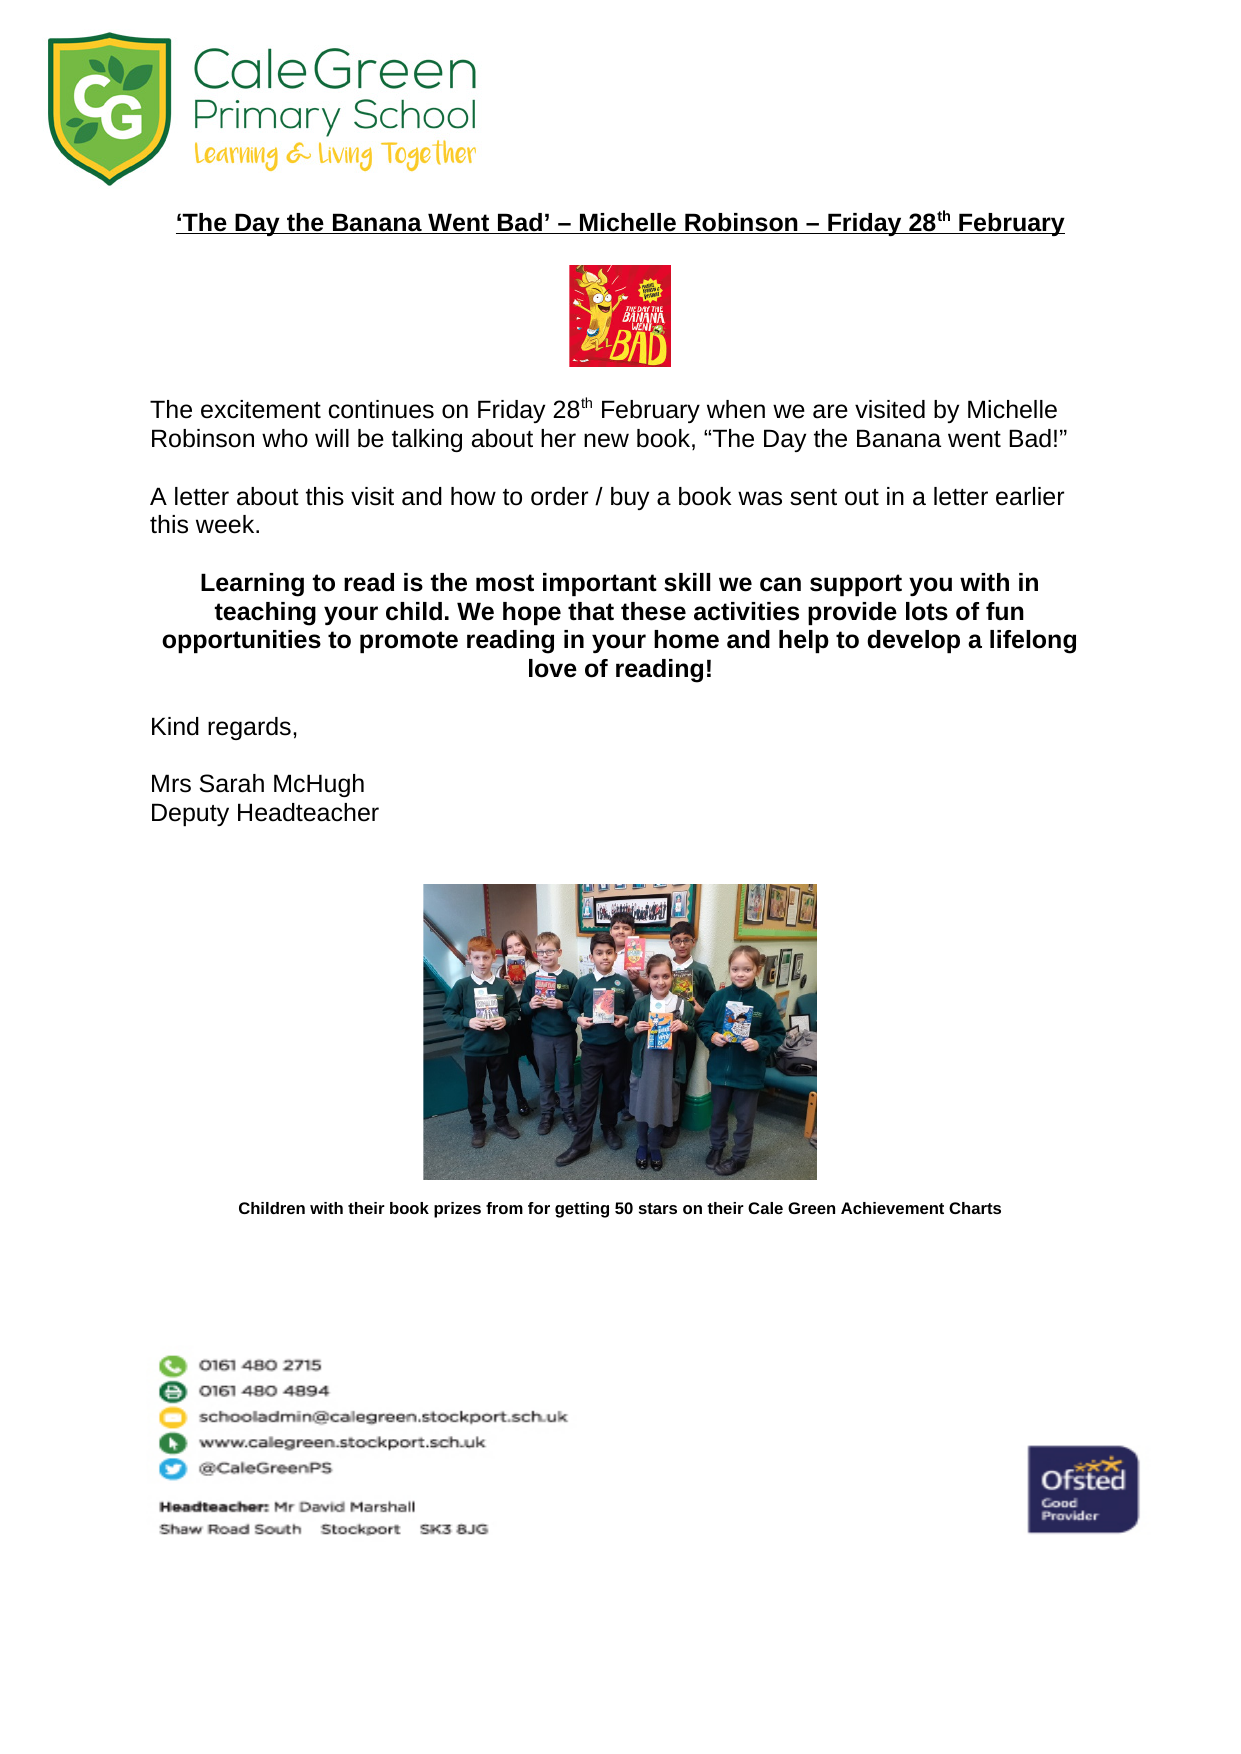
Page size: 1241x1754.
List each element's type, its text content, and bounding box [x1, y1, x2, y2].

picture [423, 884, 817, 1180]
text Children with their book prizes from for getting 50 stars on their Cale Green Achievement Charts [150, 1198, 1090, 1218]
text Mrs Sarah McHugh [150, 769, 1090, 798]
picture [18, 13, 504, 202]
text The excitement continues on Friday 28th February when we are visited by Michelle Robinson who will be talking about her new book, “The Day the Banana went Bad!” [150, 395, 1090, 453]
text Kind regards, [150, 712, 1090, 740]
picture [569, 265, 671, 367]
text ‘The Day the Banana Went Bad’ – Michelle Robinson – Friday 28th February [150, 207, 1090, 236]
picture [146, 1345, 1162, 1542]
text Learning to read is the most important skill we can support you with in teaching your child. We hope that these activities provide lots of fun opportunities to promote reading in your home and help to develop a lifelong love of reading! [150, 568, 1090, 683]
text Deputy Headteacher [150, 798, 1090, 827]
text A letter about this visit and how to order / buy a book was sent out in a letter earlier this week. [150, 482, 1090, 539]
